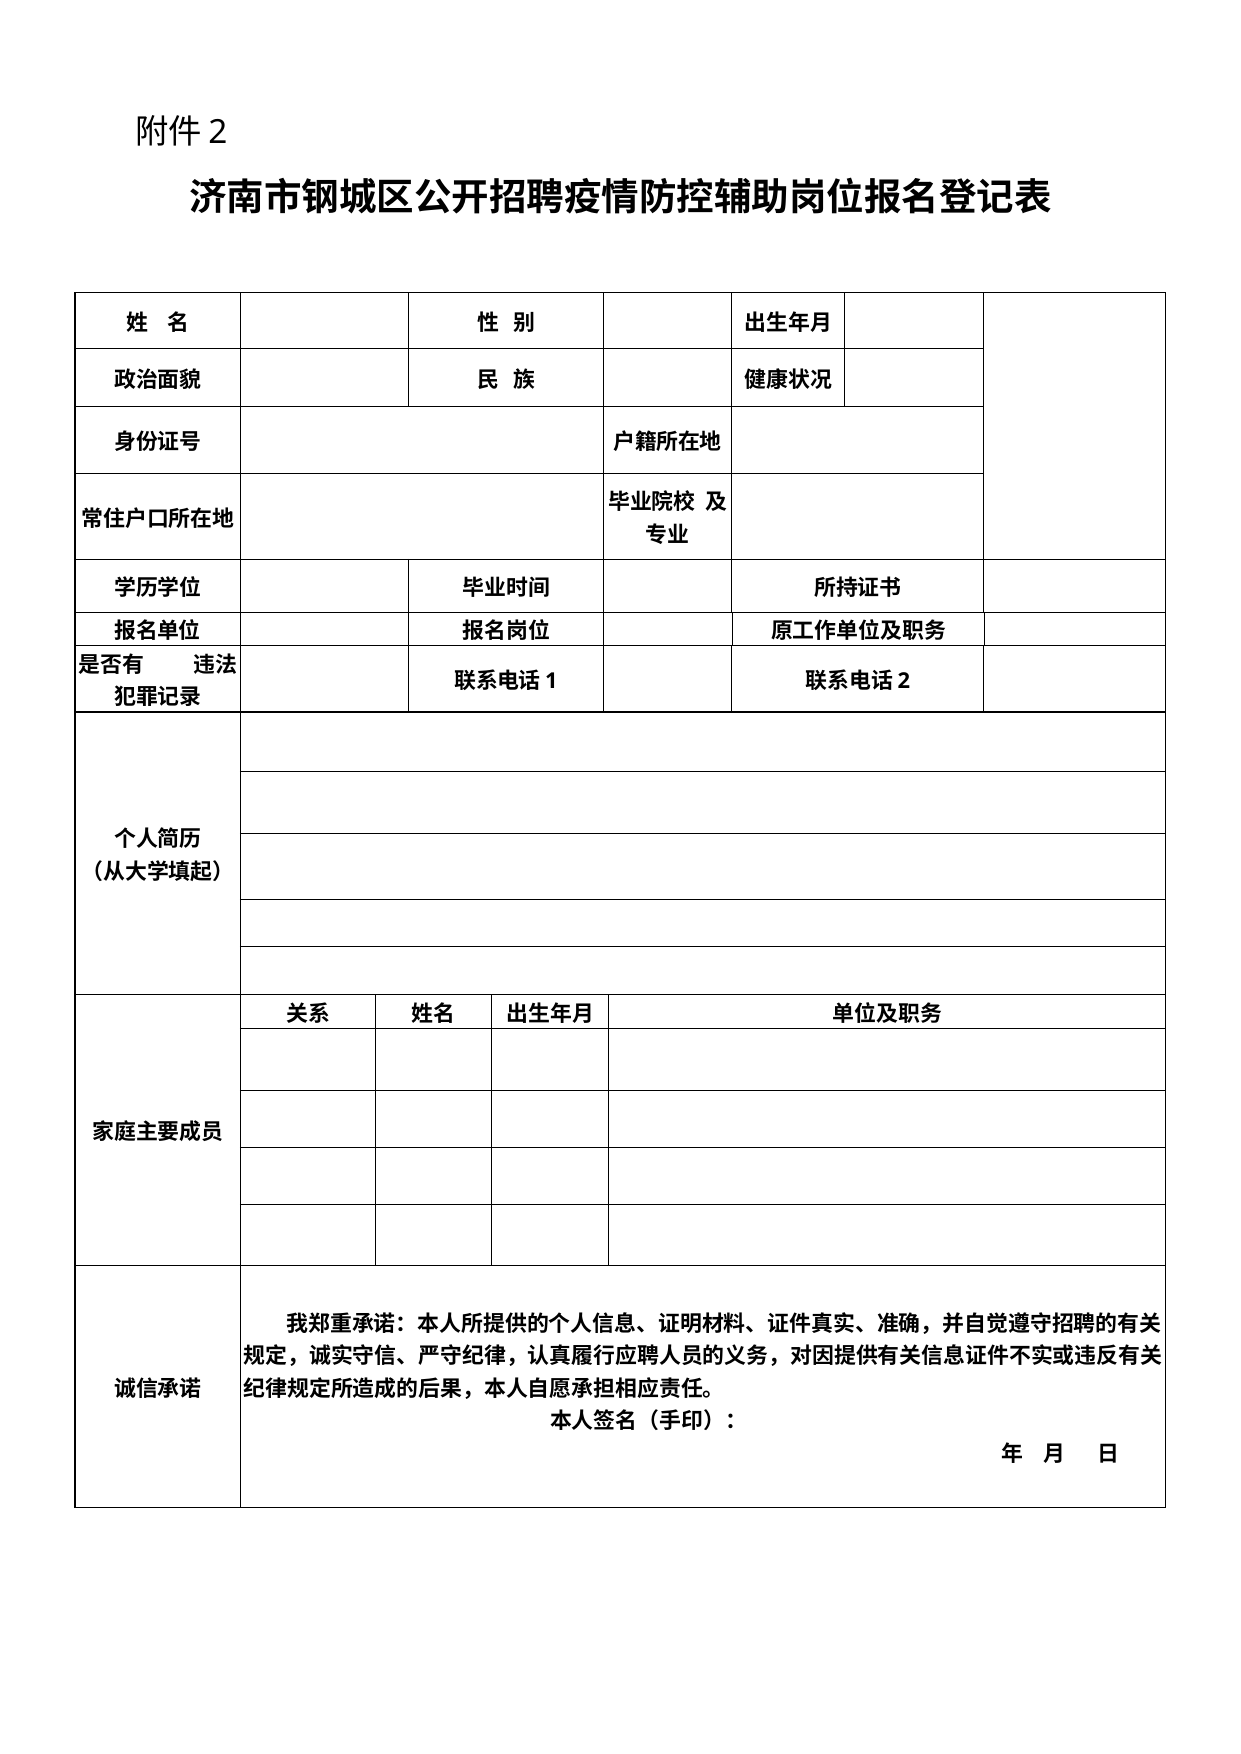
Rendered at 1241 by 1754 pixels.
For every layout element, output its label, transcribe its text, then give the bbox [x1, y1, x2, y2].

table_header 性 别 [409, 293, 603, 348]
table_cell [241, 772, 1165, 833]
table_cell [845, 349, 983, 406]
table_cell 民 族 [409, 349, 603, 406]
table_cell [604, 613, 732, 645]
table_cell [241, 947, 1165, 994]
table_header 出生年月 [732, 293, 844, 348]
table_cell [241, 560, 408, 612]
table_cell 报名岗位 [409, 613, 603, 645]
table_cell [241, 713, 1165, 771]
table_cell 单位及职务 [609, 995, 1165, 1028]
table_cell [609, 1148, 1165, 1204]
table_cell [609, 1029, 1165, 1090]
table_cell [985, 613, 1165, 645]
table_cell [492, 1029, 608, 1090]
table_cell 毕业时间 [409, 560, 603, 612]
table_cell 诚信承诺 [76, 1266, 240, 1507]
table_cell 学历学位 [76, 560, 240, 612]
table_cell [241, 1148, 375, 1204]
table_cell 原工作单位及职务 [733, 613, 984, 645]
table_cell 关系 [241, 995, 375, 1028]
table_cell [984, 560, 1165, 612]
table_cell 身份证号 [76, 407, 240, 473]
table_cell [604, 646, 731, 711]
table_cell [492, 1091, 608, 1147]
table_header [241, 293, 408, 348]
table_cell 联系电话1 [409, 646, 603, 711]
table_cell [241, 1029, 375, 1090]
table_cell [241, 407, 603, 473]
table_cell [376, 1029, 491, 1090]
table_cell [241, 900, 1165, 946]
table_header [984, 293, 1165, 559]
table_cell 政治面貌 [76, 349, 240, 406]
table_cell [604, 560, 731, 612]
table_cell [376, 1205, 491, 1265]
table_cell [241, 349, 408, 406]
table_header 姓 名 [76, 293, 240, 348]
table_cell [241, 474, 603, 559]
table_cell 姓名 [376, 995, 491, 1028]
table_cell [492, 1148, 608, 1204]
table_cell [241, 613, 408, 645]
table_cell [732, 474, 983, 559]
table_cell 所持证书 [732, 560, 983, 612]
table_cell 联系电话2 [732, 646, 983, 711]
table_cell 出生年月 [492, 995, 608, 1028]
table_cell [376, 1091, 491, 1147]
table_cell 个人简历 （从大学填起） [76, 713, 240, 994]
table_cell [241, 1091, 375, 1147]
table_cell [732, 407, 983, 473]
table_cell 报名单位 [76, 613, 240, 645]
table_cell 户籍所在地 [604, 407, 731, 473]
table_cell [241, 646, 408, 711]
table_header [845, 293, 983, 348]
table_cell 是否有 违法犯罪记录 [76, 646, 240, 711]
table_cell 我郑重承诺：本人所提供的个人信息、证明材料、证件真实、准确，并自觉遵守招聘的有关规定，诚实守信、严守纪律，认真履行应聘人员的义务，对因提供有关信息证件不实或违反有关纪律规定所造成的后果，本人自愿承担相应责任。 本人签名（手印）： 年 月 日 [241, 1266, 1165, 1507]
table_cell 毕业院校 及专业 [604, 474, 731, 559]
text 附件2 [135, 97, 1106, 162]
table_cell 家庭主要成员 [76, 995, 240, 1265]
table_cell [241, 834, 1165, 899]
table_cell [609, 1205, 1165, 1265]
text 济南市钢城区公开招聘疫情防控辅助岗位报名登记表 [135, 162, 1106, 227]
table_cell 常住户口所在地 [76, 474, 240, 559]
table_header [604, 293, 731, 348]
table_cell [604, 349, 731, 406]
table_cell [492, 1205, 608, 1265]
table_cell [376, 1148, 491, 1204]
table_cell [609, 1091, 1165, 1147]
table_cell 健康状况 [732, 349, 844, 406]
table_cell [984, 646, 1165, 711]
table_cell [241, 1205, 375, 1265]
